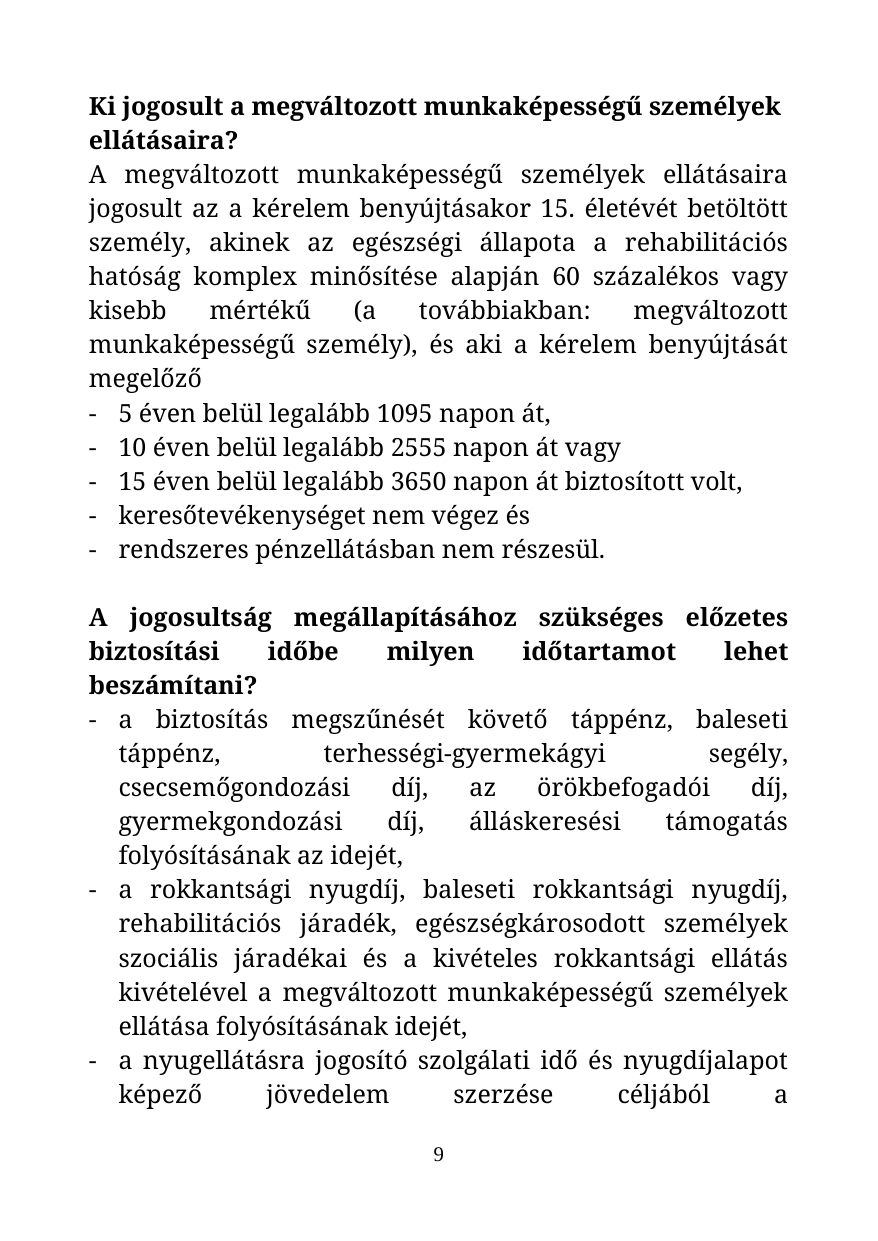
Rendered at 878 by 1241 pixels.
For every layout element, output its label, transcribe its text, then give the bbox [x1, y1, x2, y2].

text - rendszeres pénzellátásban nem részesül. [89, 531, 788, 566]
text - a rokkantsági nyugdíj, baleseti rokkantsági nyugdíj, rehabilitációs járadék, egészségkárosodott személyek szociális járadékai és a kivételes rokkantsági ellátás kivételével a megváltozott munkaképességű személyek ellátása folyósításának idejét, [89, 872, 788, 1042]
text - 15 éven belül legalább 3650 napon át biztosított volt, [89, 463, 788, 497]
text - 10 éven belül legalább 2555 napon át vagy [89, 429, 788, 463]
text A jogosultság megállapításához szükséges előzetes biztosítási időbe milyen időtartamot lehet beszámítani? [89, 599, 788, 702]
text - a biztosítás megszűnését követő táppénz, baleseti táppénz, terhességi-gyermekágyi segély, csecsemőgondozási díj, az örökbefogadói díj, gyermekgondozási díj, álláskeresési támogatás folyósításának az idejét, [89, 702, 788, 872]
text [89, 1042, 788, 1111]
text - keresőtevékenységet nem végez és [89, 497, 788, 531]
text - 5 éven belül legalább 1095 napon át, [89, 395, 788, 429]
text A megváltozott munkaképességű személyek ellátásaira jogosult az a kérelem benyújtásakor 15. életévét betöltött személy, akinek az egészségi állapota a rehabilitációs hatóság komplex minősítése alapján 60 százalékos vagy kisebb mértékű (a továbbiakban: megváltozott munkaképességű személy), és aki a kérelem benyújtását megelőző [89, 157, 788, 395]
text Ki jogosult a megváltozott munkaképességű személyek ellátásaira? [89, 89, 788, 157]
